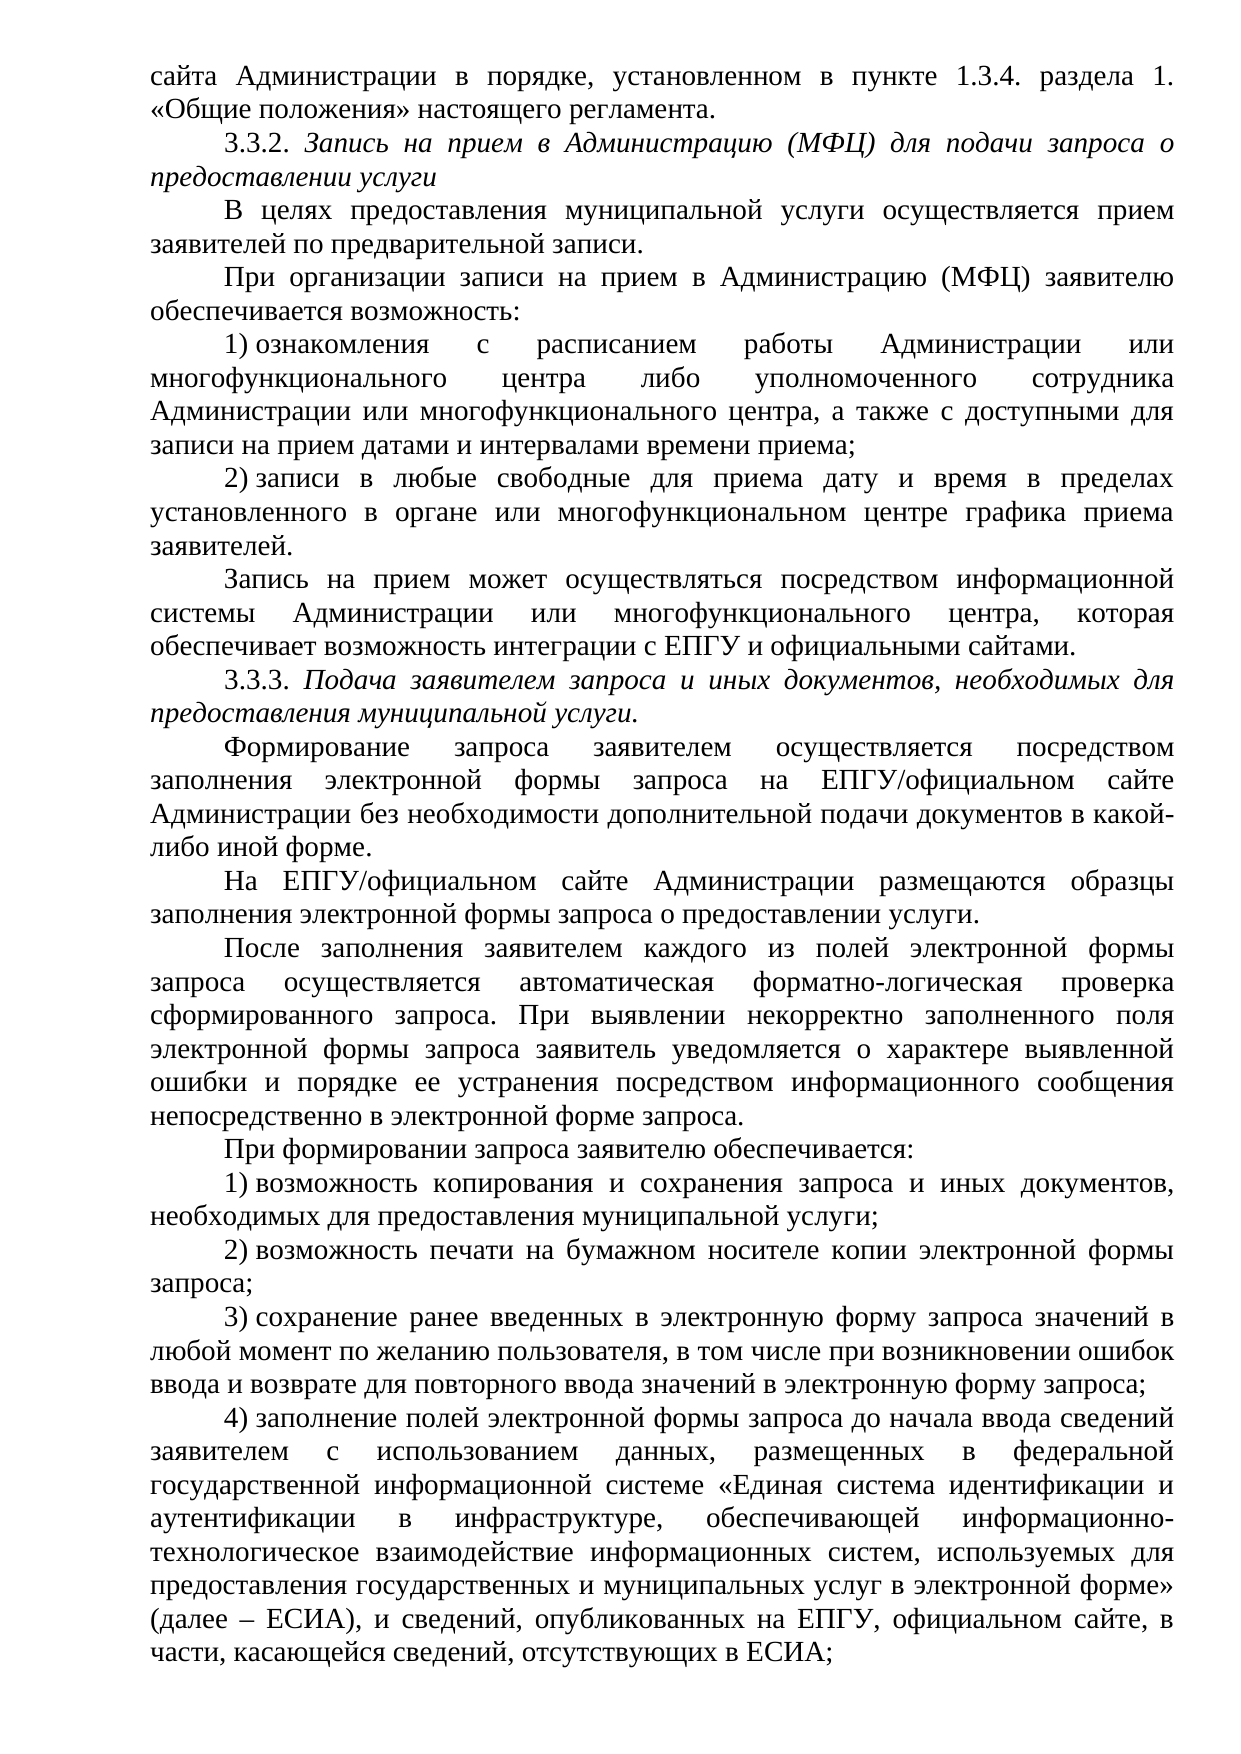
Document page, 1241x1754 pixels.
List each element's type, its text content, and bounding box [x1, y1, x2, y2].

text При организации записи на прием в Администрацию (МФЦ) заявителю обеспечивается возможность: [150, 259, 1175, 326]
text 1) ознакомления с расписанием работы Администрации или многофункционального центра либо уполномоченного сотрудника Администрации или многофункционального центра, а также с доступными для записи на прием датами и интервалами времени приема; [150, 326, 1175, 461]
text Запись на прием может осуществляться посредством информационной системы Администрации или многофункционального центра, которая обеспечивает возможность интеграции с ЕПГУ и официальными сайтами. [150, 561, 1175, 662]
text 2) возможность печати на бумажном носителе копии электронной формы запроса; [150, 1232, 1175, 1299]
text 3.3.2. Запись на прием в Администрацию (МФЦ) для подачи запроса о предоставлении услуги [150, 125, 1175, 192]
text В целях предоставления муниципальной услуги осуществляется прием заявителей по предварительной записи. [150, 192, 1175, 259]
text 1) возможность копирования и сохранения запроса и иных документов, необходимых для предоставления муниципальной услуги; [150, 1165, 1175, 1232]
text Формирование запроса заявителем осуществляется посредством заполнения электронной формы запроса на ЕПГУ/официальном сайте Администрации без необходимости дополнительной подачи документов в какой-либо иной форме. [150, 729, 1175, 863]
text При формировании запроса заявителю обеспечивается: [150, 1131, 1175, 1165]
text На ЕПГУ/официальном сайте Администрации размещаются образцы заполнения электронной формы запроса о предоставлении услуги. [150, 863, 1175, 930]
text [150, 58, 1175, 125]
text 3) сохранение ранее введенных в электронную форму запроса значений в любой момент по желанию пользователя, в том числе при возникновении ошибок ввода и возврате для повторного ввода значений в электронную форму запроса; [150, 1299, 1175, 1400]
text 2) записи в любые свободные для приема дату и время в пределах установленного в органе или многофункциональном центре графика приема заявителей. [150, 461, 1175, 561]
text 3.3.3. Подача заявителем запроса и иных документов, необходимых для предоставления муниципальной услуги. [150, 662, 1175, 729]
text 4) заполнение полей электронной формы запроса до начала ввода сведений заявителем с использованием данных, размещенных в федеральной государственной информационной системе «Единая система идентификации и аутентификации в инфраструктуре, обеспечивающей информационно-технологическое взаимодействие информационных систем, используемых для предоставления государственных и муниципальных услуг в электронной форме» (далее – ЕСИА), и сведений, опубликованных на ЕПГУ, официальном сайте, в части, касающейся сведений, отсутствующих в ЕСИА; [150, 1400, 1175, 1668]
text После заполнения заявителем каждого из полей электронной формы запроса осуществляется автоматическая форматно-логическая проверка сформированного запроса. При выявлении некорректно заполненного поля электронной формы запроса заявитель уведомляется о характере выявленной ошибки и порядке ее устранения посредством информационного сообщения непосредственно в электронной форме запроса. [150, 930, 1175, 1131]
